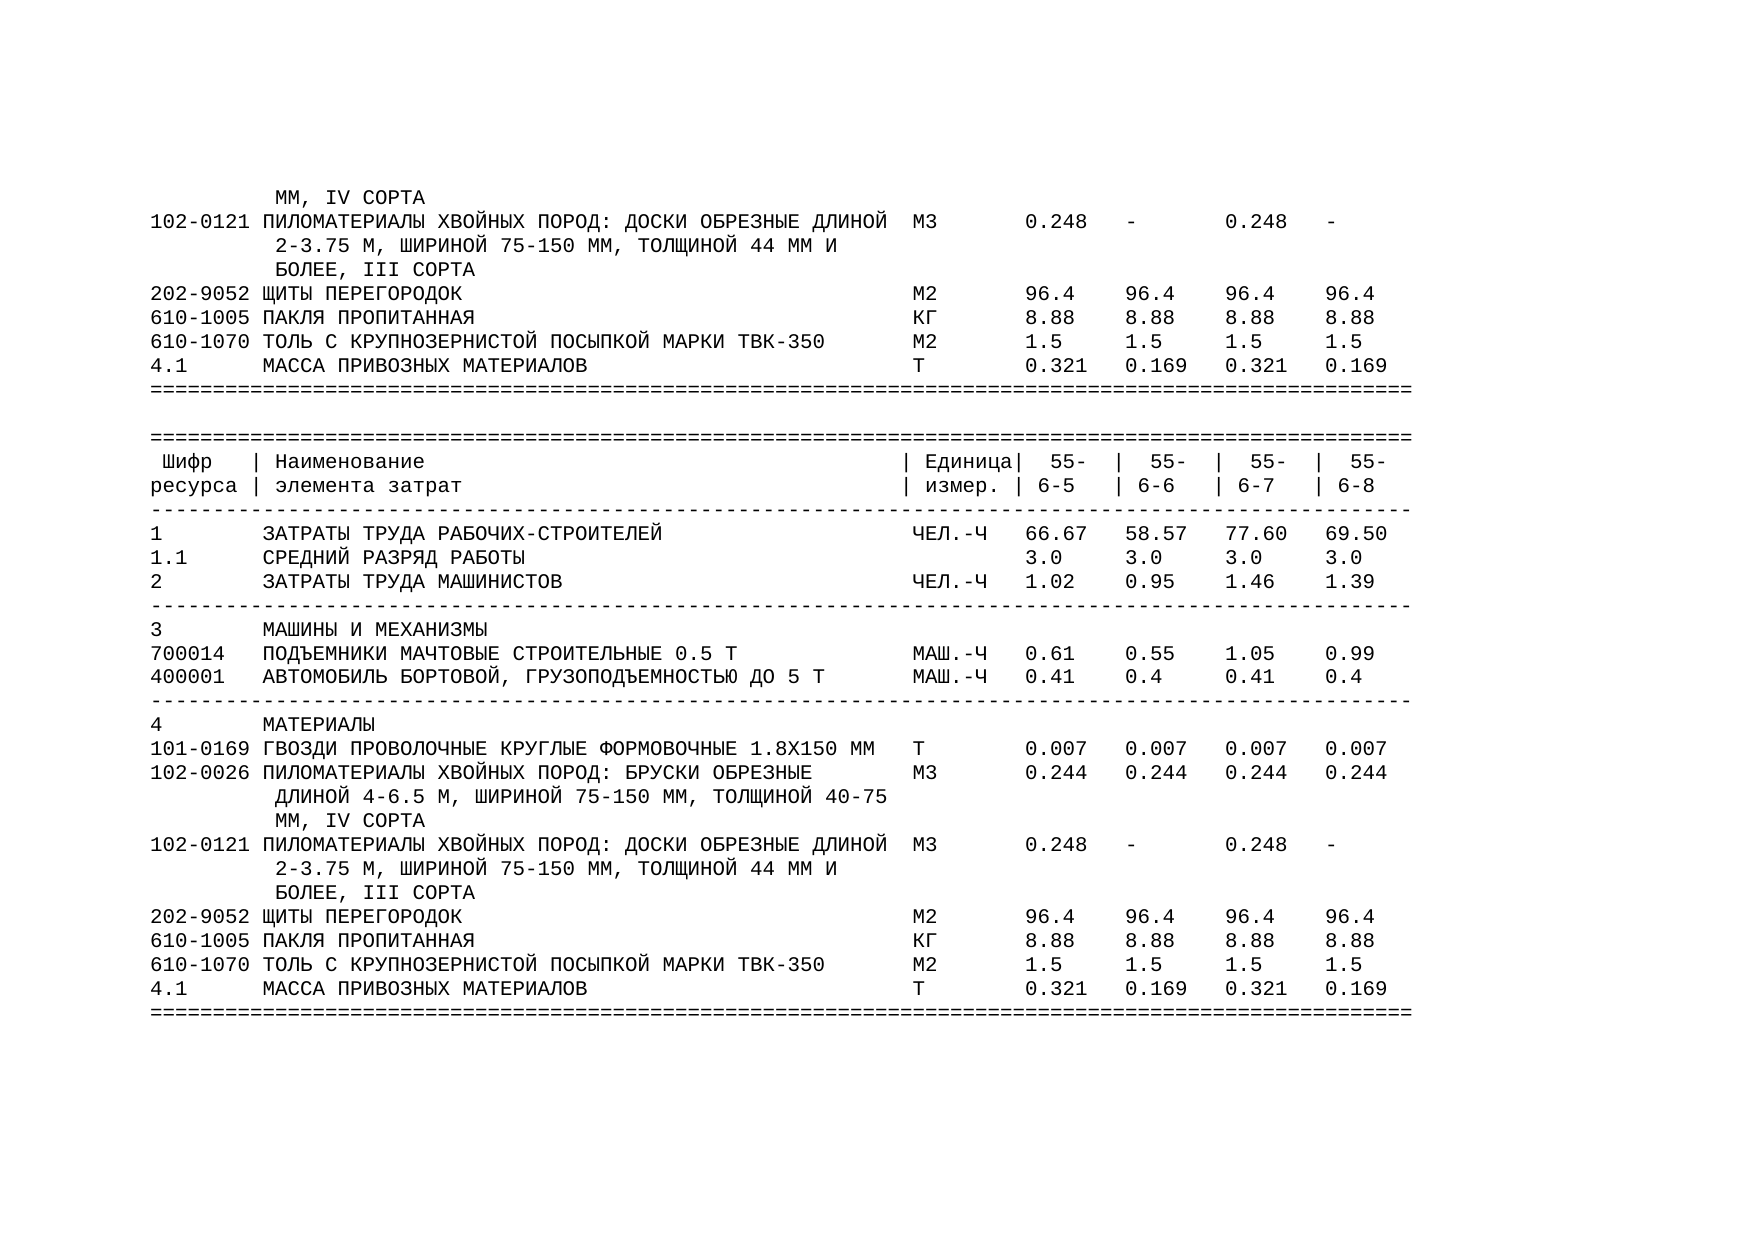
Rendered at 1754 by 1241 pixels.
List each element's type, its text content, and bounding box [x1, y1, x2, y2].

text 610-1005 ПАКЛЯ ПРОПИТАННАЯ КГ 8.88 8.88 8.88 8.88 [150, 930, 1604, 954]
text 202-9052 ЩИТЫ ПЕРЕГОРОДОК М2 96.4 96.4 96.4 96.4 [150, 906, 1604, 930]
text ММ, IV СОРТА [150, 187, 1604, 211]
text 1 ЗАТРАТЫ ТРУДА РАБОЧИХ-СТРОИТЕЛЕЙ ЧЕЛ.-Ч 66.67 58.57 77.60 69.50 [150, 523, 1604, 547]
text 610-1070 ТОЛЬ С КРУПНОЗЕРНИСТОЙ ПОСЫПКОЙ МАРКИ ТВК-350 М2 1.5 1.5 1.5 1.5 [150, 331, 1604, 355]
text ресурса | элемента затрат | измер. | 6-5 | 6-6 | 6-7 | 6-8 [150, 475, 1604, 499]
text 3 МАШИНЫ И МЕХАНИЗМЫ [150, 618, 1604, 642]
text ДЛИНОЙ 4-6.5 М, ШИРИНОЙ 75-150 ММ, ТОЛЩИНОЙ 40-75 [150, 786, 1604, 810]
text БОЛЕЕ, III СОРТА [150, 882, 1604, 906]
text 102-0121 ПИЛОМАТЕРИАЛЫ ХВОЙНЫХ ПОРОД: ДОСКИ ОБРЕЗНЫЕ ДЛИНОЙ М3 0.248 - 0.248 - [150, 834, 1604, 858]
text ----------------------------------------------------------------------------------------------------- [150, 594, 1604, 618]
text 202-9052 ЩИТЫ ПЕРЕГОРОДОК М2 96.4 96.4 96.4 96.4 [150, 283, 1604, 307]
text 2-3.75 М, ШИРИНОЙ 75-150 ММ, ТОЛЩИНОЙ 44 ММ И [150, 235, 1604, 259]
text 4.1 МАССА ПРИВОЗНЫХ МАТЕРИАЛОВ Т 0.321 0.169 0.321 0.169 [150, 978, 1604, 1002]
text 4 МАТЕРИАЛЫ [150, 714, 1604, 738]
text 610-1005 ПАКЛЯ ПРОПИТАННАЯ КГ 8.88 8.88 8.88 8.88 [150, 307, 1604, 331]
text ----------------------------------------------------------------------------------------------------- [150, 499, 1604, 523]
text ММ, IV СОРТА [150, 810, 1604, 834]
text ===================================================================================================== [150, 379, 1604, 403]
text ----------------------------------------------------------------------------------------------------- [150, 690, 1604, 714]
text 400001 АВТОМОБИЛЬ БОРТОВОЙ, ГРУЗОПОДЪЕМНОСТЬЮ ДО 5 Т МАШ.-Ч 0.41 0.4 0.41 0.4 [150, 666, 1604, 690]
text 2-3.75 М, ШИРИНОЙ 75-150 ММ, ТОЛЩИНОЙ 44 ММ И [150, 858, 1604, 882]
text 101-0169 ГВОЗДИ ПРОВОЛОЧНЫЕ КРУГЛЫЕ ФОРМОВОЧНЫЕ 1.8Х150 ММ Т 0.007 0.007 0.007 0.007 [150, 738, 1604, 762]
text БОЛЕЕ, III СОРТА [150, 259, 1604, 283]
text ===================================================================================================== [150, 1002, 1604, 1026]
text ===================================================================================================== [150, 427, 1604, 451]
text 102-0026 ПИЛОМАТЕРИАЛЫ ХВОЙНЫХ ПОРОД: БРУСКИ ОБРЕЗНЫЕ М3 0.244 0.244 0.244 0.244 [150, 762, 1604, 786]
text 610-1070 ТОЛЬ С КРУПНОЗЕРНИСТОЙ ПОСЫПКОЙ МАРКИ ТВК-350 М2 1.5 1.5 1.5 1.5 [150, 954, 1604, 978]
text 1.1 СРЕДНИЙ РАЗРЯД РАБОТЫ 3.0 3.0 3.0 3.0 [150, 547, 1604, 571]
text 2 ЗАТРАТЫ ТРУДА МАШИНИСТОВ ЧЕЛ.-Ч 1.02 0.95 1.46 1.39 [150, 571, 1604, 594]
text 700014 ПОДЪЕМНИКИ МАЧТОВЫЕ СТРОИТЕЛЬНЫЕ 0.5 Т МАШ.-Ч 0.61 0.55 1.05 0.99 [150, 642, 1604, 666]
text 102-0121 ПИЛОМАТЕРИАЛЫ ХВОЙНЫХ ПОРОД: ДОСКИ ОБРЕЗНЫЕ ДЛИНОЙ М3 0.248 - 0.248 - [150, 211, 1604, 235]
text Шифр | Наименование | Единица| 55- | 55- | 55- | 55- [150, 451, 1604, 475]
text 4.1 МАССА ПРИВОЗНЫХ МАТЕРИАЛОВ Т 0.321 0.169 0.321 0.169 [150, 355, 1604, 379]
